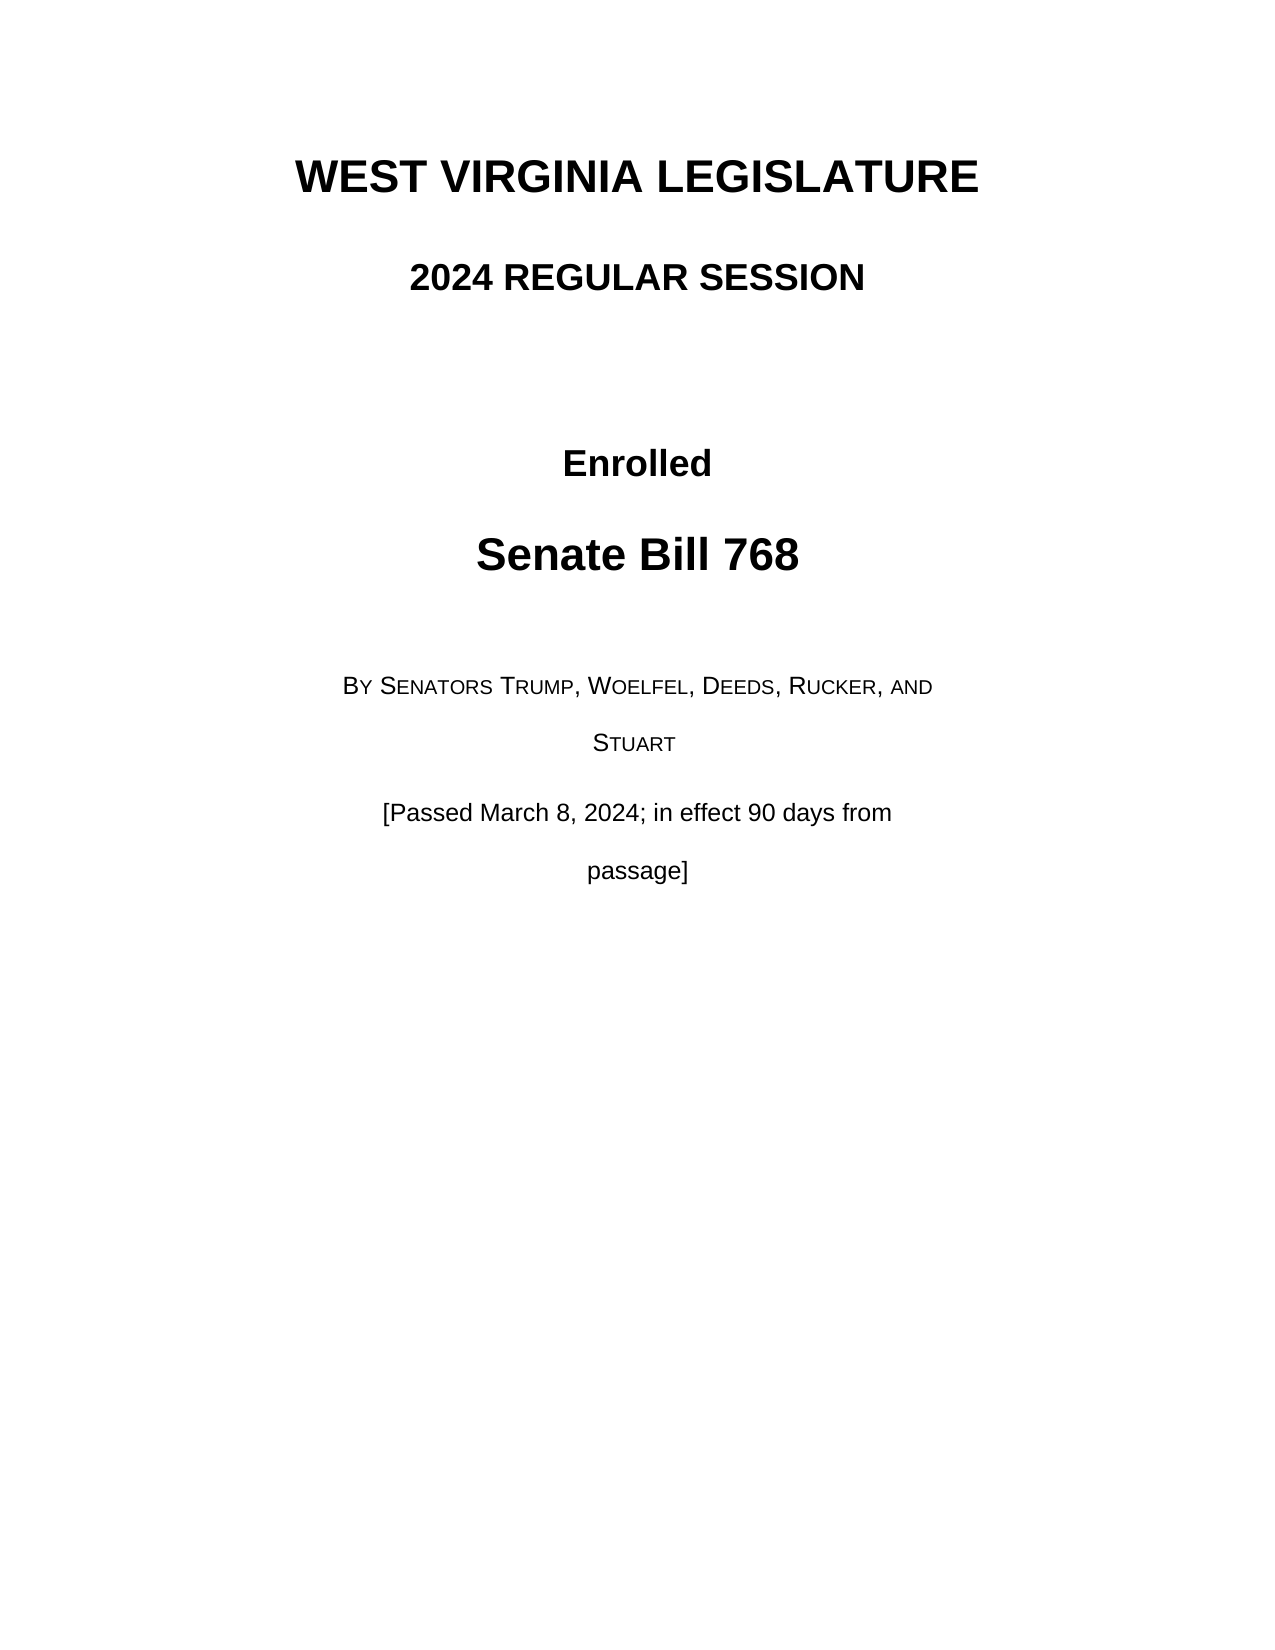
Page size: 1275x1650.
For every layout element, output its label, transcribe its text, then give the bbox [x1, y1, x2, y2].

text [] [337, 798, 937, 884]
text By [337, 671, 937, 757]
title WEST VIRGINIA LEGISLATURE [150, 150, 1125, 203]
text Bill [150, 528, 1125, 581]
title 2024 REGULAR SESSION [150, 255, 1125, 298]
